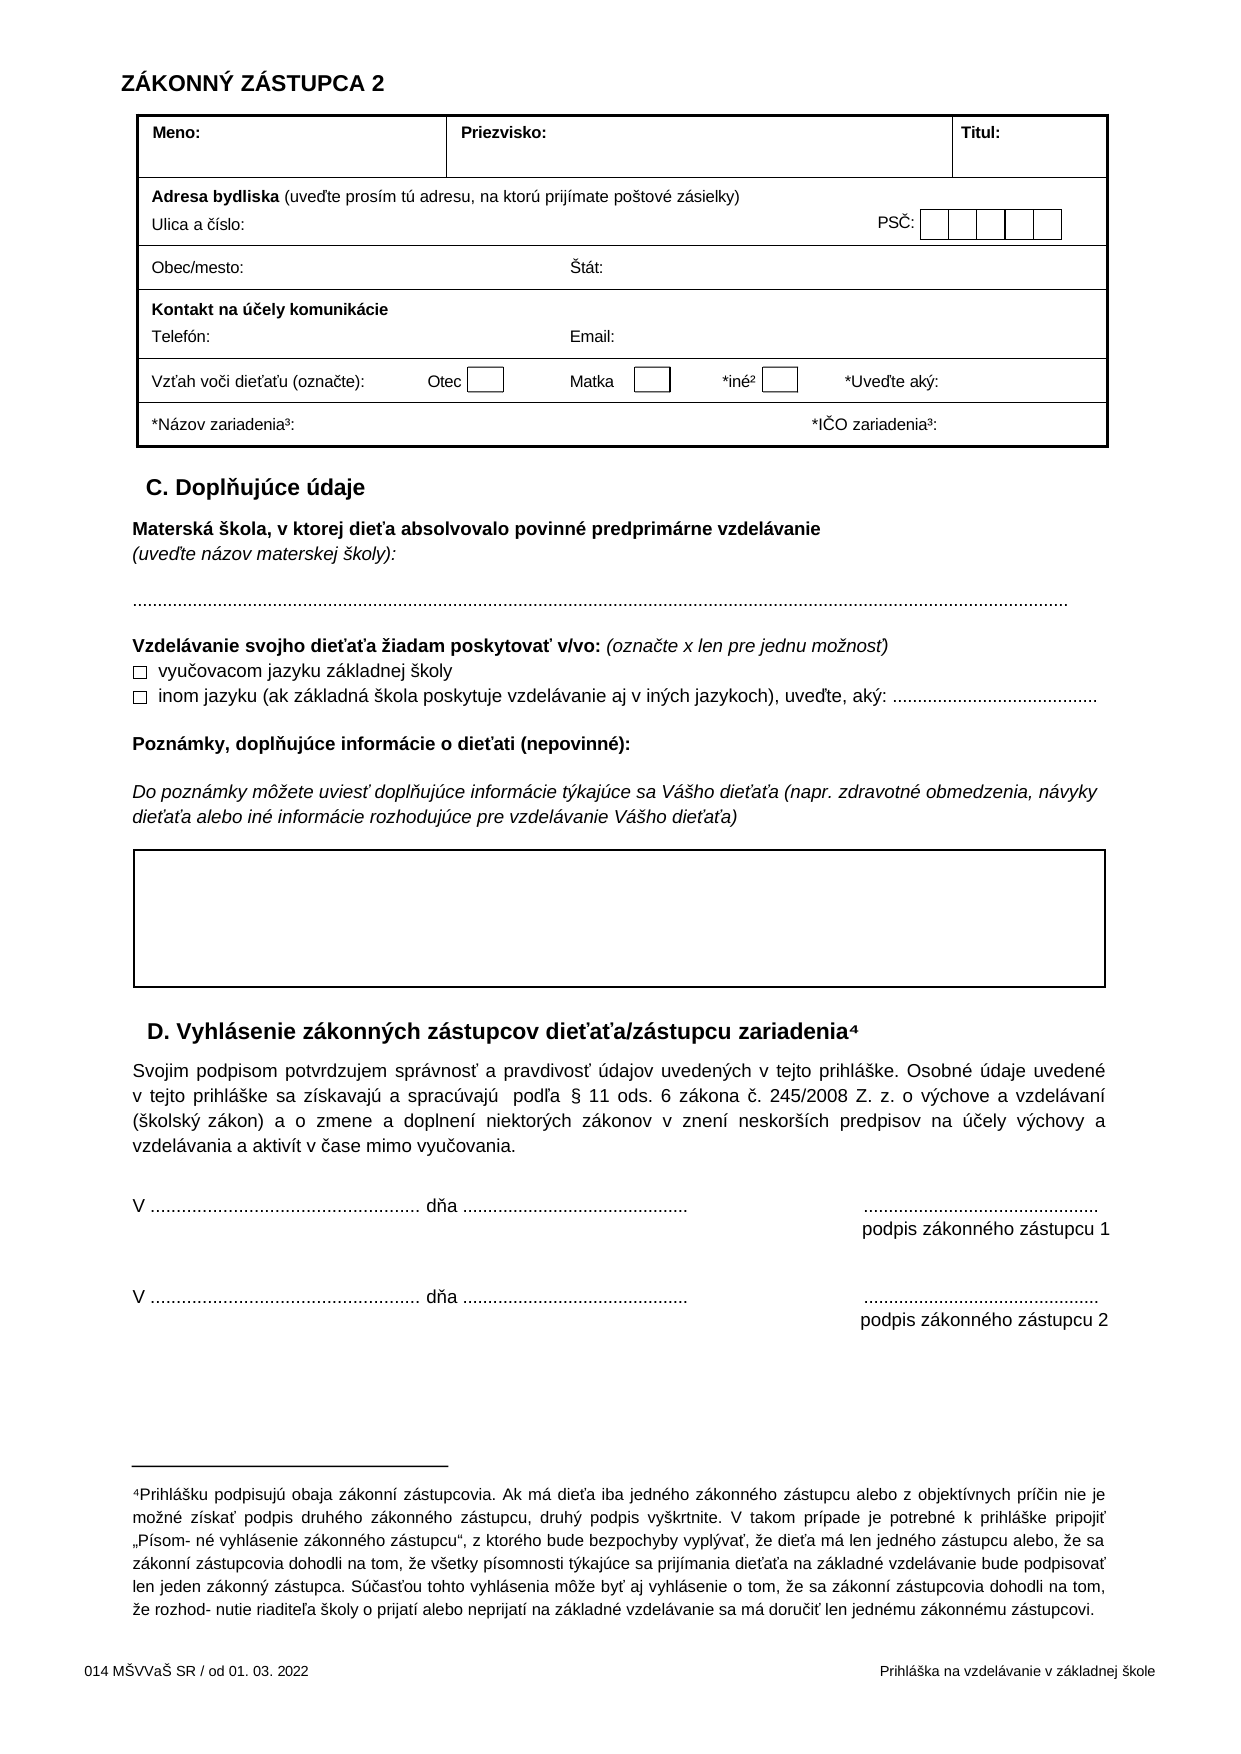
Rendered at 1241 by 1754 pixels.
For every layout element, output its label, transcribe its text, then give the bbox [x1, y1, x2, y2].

text ZÁKONNÝ ZÁSTUPCA 2 [121, 70, 1121, 96]
text V .................................................... dňa ............................................. ............................................... [132, 1195, 1121, 1216]
table_header Priezvisko: [447, 117, 952, 177]
text ⁴Prihlášku podpisujú obaja zákonní zástupcovia. Ak má dieťa iba jedného zákonného zástupcu alebo z objektívnych príčin nie je možné získať podpis druhého zákonného zástupcu, druhý podpis vyškrtnite. V takom prípade je potrebné k prihláške pripojiť „Písom- né vyhlásenie zákonného zástupcu“, z ktorého bude bezpochyby vyplývať, že dieťa má len jedného zástupcu alebo, že sa zákonní zástupcovia dohodli na tom, že všetky písomnosti týkajúce sa prijímania dieťaťa na základné vzdelávanie bude podpisovať len jeden zákonný zástupca. Súčasťou tohto vyhlásenia môže byť aj vyhlásenie o tom, že sa zákonní zástupcovia dohodli na tom, že rozhod- nutie riaditeľa školy o prijatí alebo neprijatí na základné vzdelávanie sa má doručiť len jednému zákonnému zástupcovi. [132, 1485, 1106, 1619]
table_cell Vzťah voči dieťaťu (označte): Otec Matka *iné² *Uveďte aký: [139, 359, 1106, 402]
text (uveďte názov materskej školy): [132, 543, 1121, 565]
table_header Titul: [953, 117, 1106, 177]
table_cell Obec/mesto: Štát: [139, 246, 1106, 289]
text vyučovacom jazyku základnej školy [158, 660, 1121, 681]
text Do poznámky môžete uviesť doplňujúce informácie týkajúce sa Vášho dieťaťa (napr. zdravotné obmedzenia, návyky dieťaťa alebo iné informácie rozhodujúce pre vzdelávanie Vášho dieťaťa) [132, 781, 1121, 827]
table_cell Adresa bydliska (uveďte prosím tú adresu, na ktorú prijímate poštové zásielky) Ulica a číslo: PSČ: [139, 178, 1106, 245]
table_header Meno: [139, 117, 446, 177]
text Svojim podpisom potvrdzujem správnosť a pravdivosť údajov uvedených v tejto prihláške. Osobné údaje uvedené v tejto prihláške sa získavajú a spracúvajú podľa § 11 ods. 6 zákona č. 245/2008 Z. z. o výchove a vzdelávaní (školský zákon) a o zmene a doplnení niektorých zákonov v znení neskorších predpisov na účely výchovy a vzdelávania a aktivít v čase mimo vyučovania. [132, 1060, 1106, 1156]
text ........................................................................................................................................................................................... [132, 589, 1121, 611]
table_cell *Názov zariadenia³: *IČO zariadenia³: [139, 403, 1106, 445]
subtitle Poznámky, doplňujúce informácie o dieťati (nepovinné): [132, 733, 1121, 754]
text inom jazyku (ak základná škola poskytuje vzdelávanie aj v iných jazykoch), uveďte, aký: ......................................... [158, 685, 1121, 706]
table_cell Kontakt na účely komunikácie Telefón: Email: [139, 290, 1106, 358]
text podpis zákonného zástupcu 1 [862, 1218, 1121, 1239]
text Vzdelávanie svojho dieťaťa žiadam poskytovať v/vo: (označte x len pre jednu možnosť) [132, 635, 1121, 656]
subtitle Materská škola, v ktorej dieťa absolvovalo povinné predprimárne vzdelávanie [132, 518, 1121, 540]
text V .................................................... dňa ............................................. ............................................... [132, 1286, 1121, 1308]
text podpis zákonného zástupcu 2 [860, 1309, 1121, 1331]
list Vyhlásenie zákonných zástupcov dieťaťa/zástupcu zariadenia⁴ [147, 1018, 1121, 1044]
list Doplňujúce údaje [146, 473, 1121, 500]
